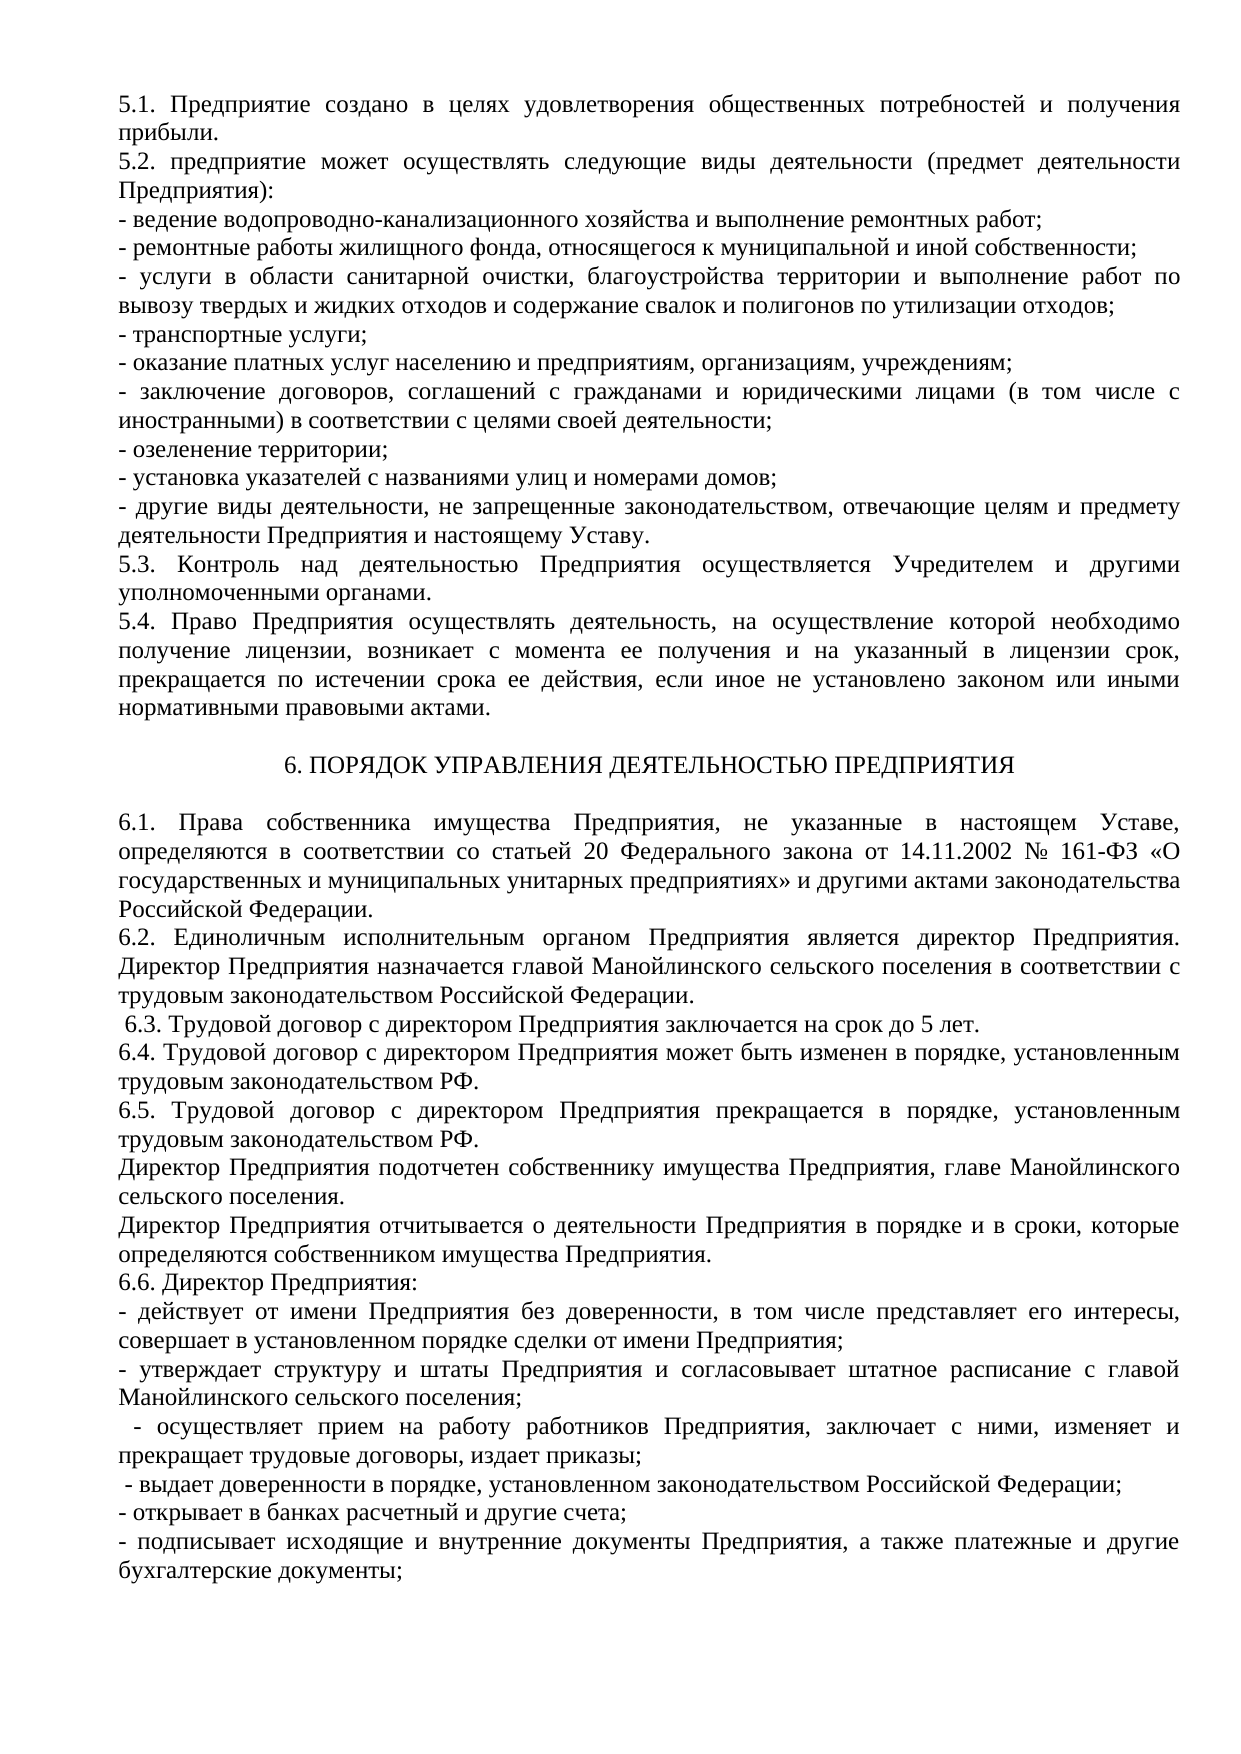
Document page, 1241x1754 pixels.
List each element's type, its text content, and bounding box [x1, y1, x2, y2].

text Директор Предприятия подотчетен собственнику имущества Предприятия, главе Манойлинского сельского поселения. [118, 1152, 1181, 1210]
text - установка указателей с названиями улиц и номерами домов; [118, 462, 1181, 491]
text - оказание платных услуг населению и предприятиям, организациям, учреждениям; [118, 347, 1181, 376]
text - выдает доверенности в порядке, установленном законодательством Российской Федерации; [118, 1469, 1181, 1497]
text - озеленение территории; [118, 434, 1181, 462]
text - транспортные услуги; [118, 319, 1181, 347]
text 5.2. предприятие может осуществлять следующие виды деятельности (предмет деятельности Предприятия): [118, 146, 1181, 204]
text 6.3. Трудовой договор с директором Предприятия заключается на срок до 5 лет. [118, 1009, 1181, 1037]
text Директор Предприятия отчитывается о деятельности Предприятия в порядке и в сроки, которые определяются собственником имущества Предприятия. [118, 1210, 1181, 1267]
text - заключение договоров, соглашений с гражданами и юридическими лицами (в том числе с иностранными) в соответствии с целями своей деятельности; [118, 376, 1181, 434]
text 6.5. Трудовой договор с директором Предприятия прекращается в порядке, установленным трудовым законодательством РФ. [118, 1095, 1181, 1152]
text - другие виды деятельности, не запрещенные законодательством, отвечающие целям и предмету деятельности Предприятия и настоящему Уставу. [118, 491, 1181, 549]
text - услуги в области санитарной очистки, благоустройства территории и выполнение работ по вывозу твердых и жидких отходов и содержание свалок и полигонов по утилизации отходов; [118, 261, 1181, 319]
text - подписывает исходящие и внутренние документы Предприятия, а также платежные и другие бухгалтерские документы; [118, 1526, 1181, 1584]
text 6.6. Директор Предприятия: [118, 1267, 1181, 1296]
text 6.1. Права собственника имущества Предприятия, не указанные в настоящем Уставе, определяются в соответствии со статьей 20 Федерального закона от 14.11.2002 № 161-ФЗ «О государственных и муниципальных унитарных предприятиях» и другими актами законодательства Российской Федерации. [118, 807, 1181, 922]
text 5.4. Право Предприятия осуществлять деятельность, на осуществление которой необходимо получение лицензии, возникает с момента ее получения и на указанный в лицензии срок, прекращается по истечении срока ее действия, если иное не установлено законом или иными нормативными правовыми актами. [118, 606, 1181, 721]
text 5.1. Предприятие создано в целях удовлетворения общественных потребностей и получения прибыли. [118, 89, 1181, 146]
text - открывает в банках расчетный и другие счета; [118, 1497, 1181, 1526]
text - ремонтные работы жилищного фонда, относящегося к муниципальной и иной собственности; [118, 232, 1181, 261]
text - утверждает структуру и штаты Предприятия и согласовывает штатное расписание с главой Манойлинского сельского поселения; [118, 1354, 1181, 1411]
text - действует от имени Предприятия без доверенности, в том числе представляет его интересы, совершает в установленном порядке сделки от имени Предприятия; [118, 1296, 1181, 1354]
text 6.4. Трудовой договор с директором Предприятия может быть изменен в порядке, установленным трудовым законодательством РФ. [118, 1037, 1181, 1095]
text 5.3. Контроль над деятельностью Предприятия осуществляется Учредителем и другими уполномоченными органами. [118, 549, 1181, 606]
text 6. ПОРЯДОК УПРАВЛЕНИЯ ДЕЯТЕЛЬНОСТЬЮ ПРЕДПРИЯТИЯ [118, 750, 1181, 779]
text 6.2. Единоличным исполнительным органом Предприятия является директор Предприятия. Директор Предприятия назначается главой Манойлинского сельского поселения в соответствии с трудовым законодательством Российской Федерации. [118, 922, 1181, 1009]
text - ведение водопроводно-канализационного хозяйства и выполнение ремонтных работ; [118, 204, 1181, 232]
text - осуществляет прием на работу работников Предприятия, заключает с ними, изменяет и прекращает трудовые договоры, издает приказы; [118, 1411, 1181, 1469]
